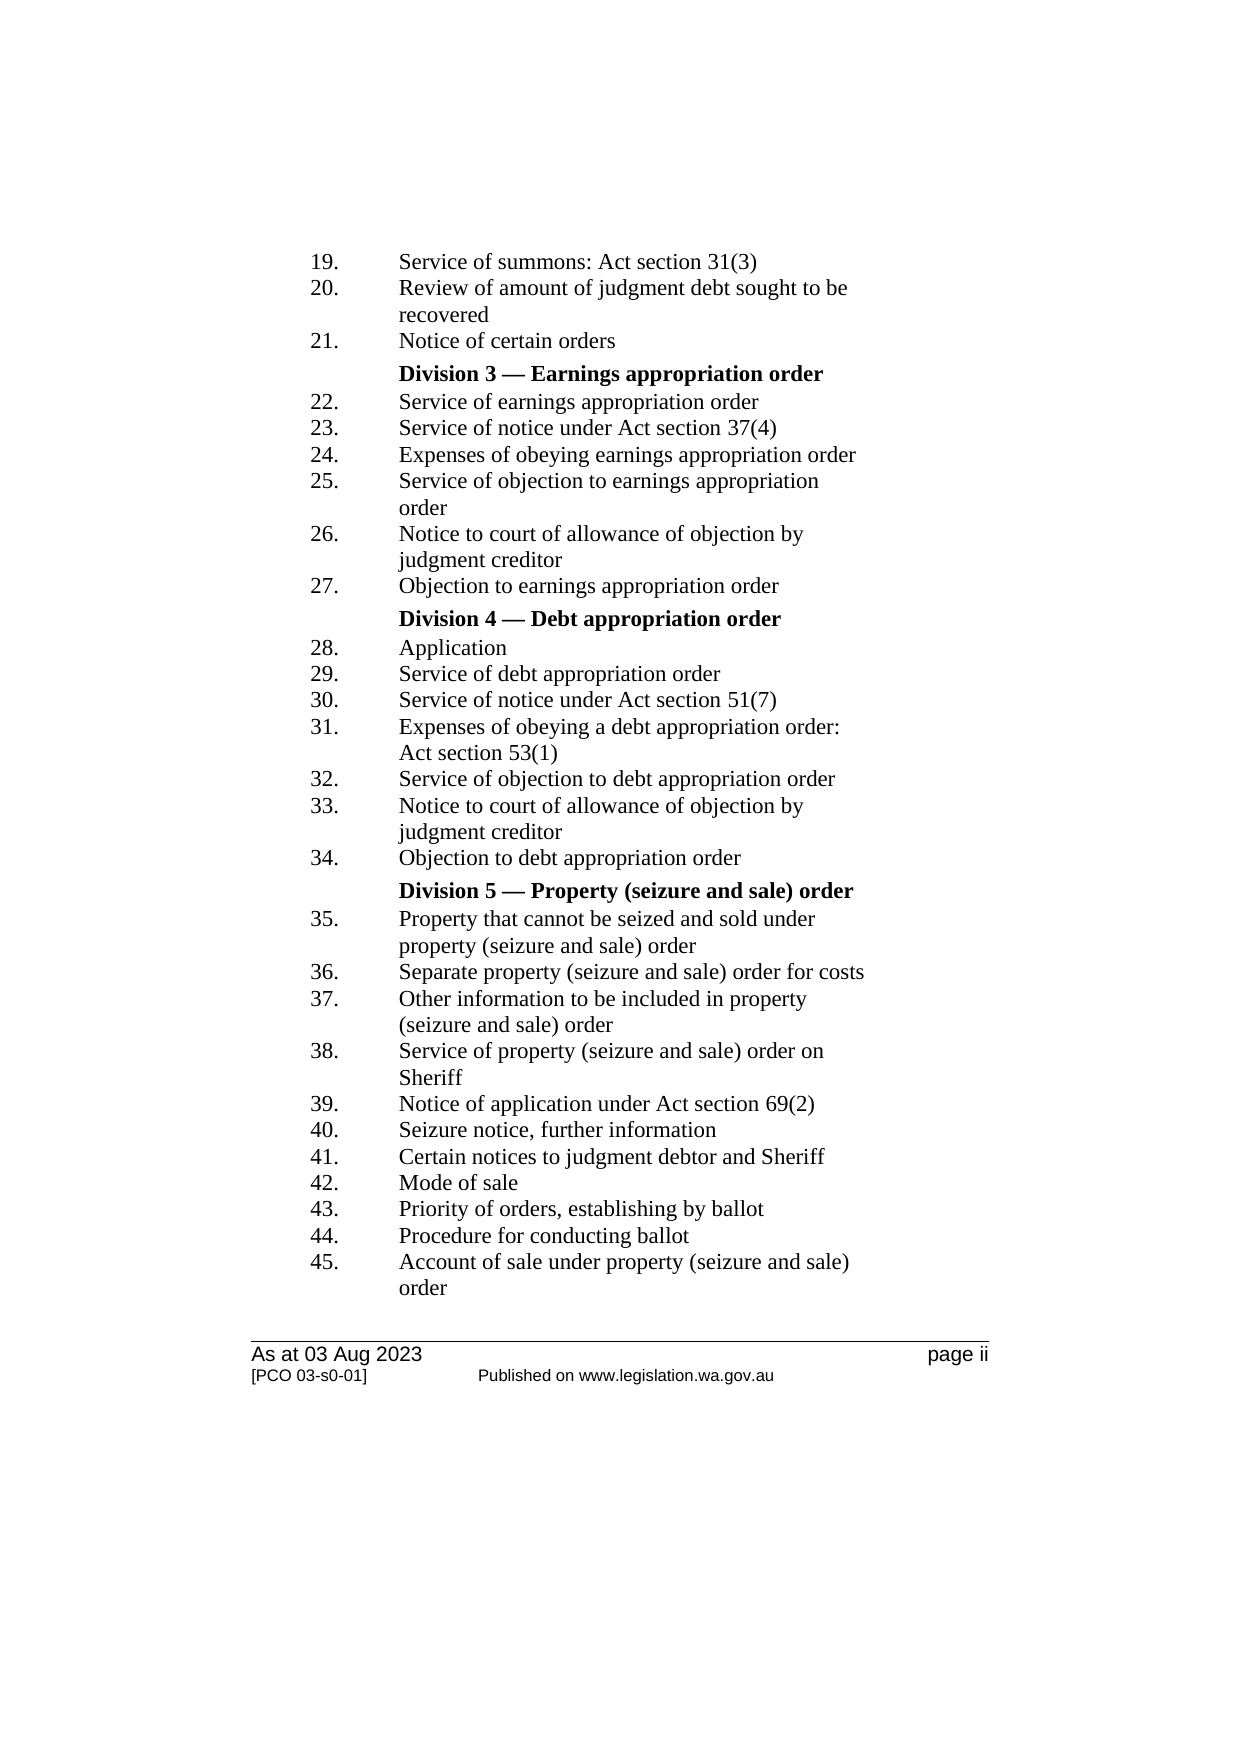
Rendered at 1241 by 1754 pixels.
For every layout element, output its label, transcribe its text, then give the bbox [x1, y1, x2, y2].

text 22. Service of earnings appropriation order 12 [310, 388, 871, 414]
text 23. Service of notice under Act section 37(4) 12 [310, 414, 871, 441]
text 35. Property that cannot be seized and sold under property (seizure and sale) order 14 [310, 906, 871, 958]
text 31. Expenses of obeying a debt appropriation order: Act section 53(1) 14 [310, 713, 871, 765]
text Division 3 — Earnings appropriation order [399, 360, 871, 386]
text 43. Priority of orders, establishing by ballot 20 [310, 1195, 871, 1222]
text 41. Certain notices to judgment debtor and Sheriff 17 [310, 1143, 871, 1169]
text 34. Objection to debt appropriation order 14 [310, 844, 871, 871]
text 45. Account of sale under property (seizure and sale) order 21 [310, 1248, 871, 1301]
text 33. Notice to court of allowance of objection by judgment creditor 14 [310, 792, 871, 844]
text 24. Expenses of obeying earnings appropriation order 12 [310, 441, 871, 467]
text 30. Service of notice under Act section 51(7) 13 [310, 686, 871, 713]
text 37. Other information to be included in property (seizure and sale) order 16 [310, 984, 871, 1037]
text 20. Review of amount of judgment debt sought to be recovered 11 [310, 274, 871, 327]
text 40. Seizure notice, further information 17 [310, 1116, 871, 1143]
text 39. Notice of application under Act section 69(2) 17 [310, 1090, 871, 1116]
text 44. Procedure for conducting ballot 20 [310, 1222, 871, 1248]
text Division 5 — Property (seizure and sale) order [399, 877, 871, 903]
text 36. Separate property (seizure and sale) order for costs 15 [310, 958, 871, 984]
text 32. Service of objection to debt appropriation order 14 [310, 765, 871, 792]
text 21. Notice of certain orders 12 [310, 327, 871, 353]
text 26. Notice to court of allowance of objection by judgment creditor 13 [310, 520, 871, 573]
text 42. Mode of sale 19 [310, 1169, 871, 1195]
text 25. Service of objection to earnings appropriation order 13 [310, 467, 871, 520]
text Division 4 — Debt appropriation order [399, 605, 871, 632]
text 38. Service of property (seizure and sale) order on Sheriff 16 [310, 1037, 871, 1090]
text 28. Application 13 [310, 634, 871, 660]
text 19. Service of summons: Act section 31(3) 11 [310, 248, 871, 274]
text 27. Objection to earnings appropriation order 13 [310, 573, 871, 599]
text 29. Service of debt appropriation order 13 [310, 660, 871, 686]
